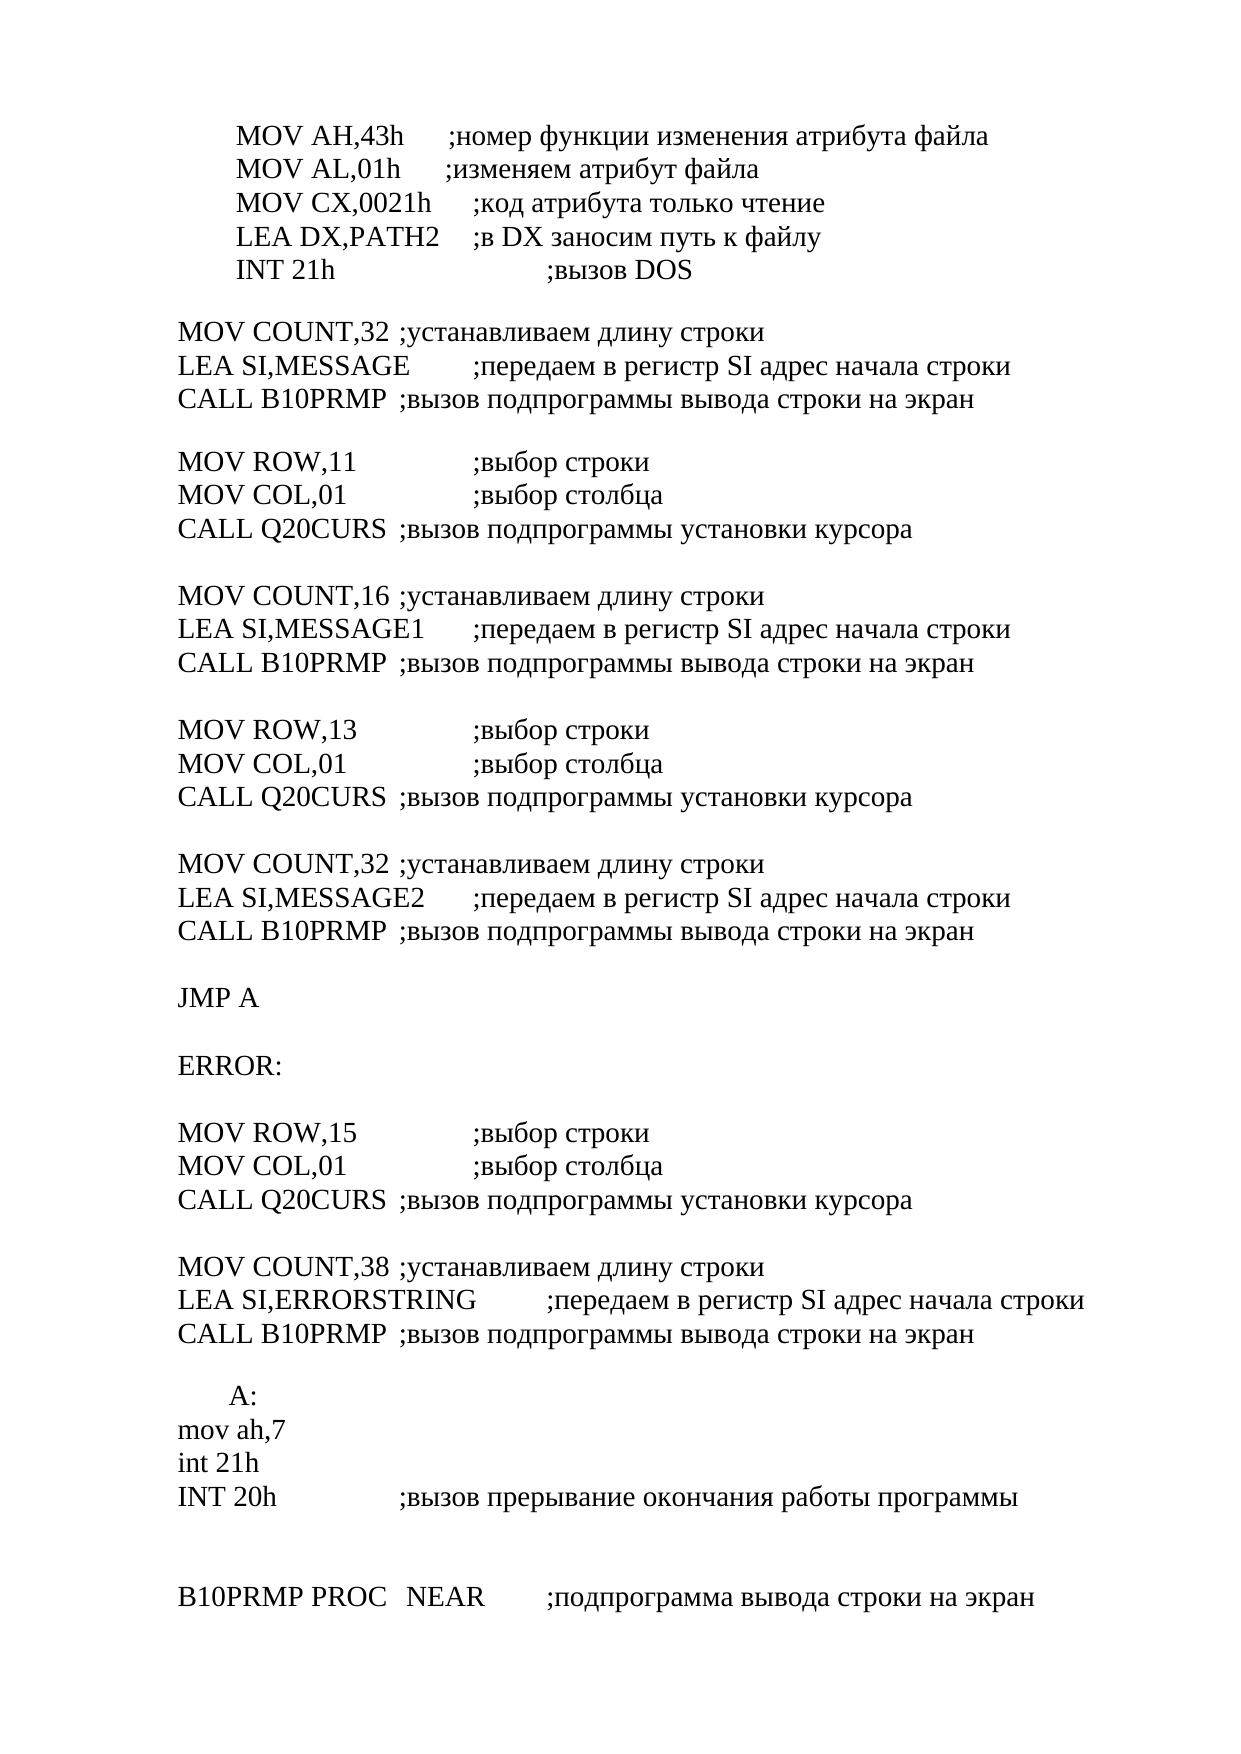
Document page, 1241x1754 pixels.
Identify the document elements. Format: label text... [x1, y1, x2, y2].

text MOV COUNT,32 ;устанавливаем длину строки [177, 314, 1152, 348]
text CALL Q20CURS ;вызов подпрограммы установки курсора [177, 779, 1152, 813]
text CALL B10PRMP ;вызов подпрограммы вывода строки на экран [177, 645, 1152, 679]
text MOV CX,0021h ;код атрибута только чтение [177, 185, 1152, 219]
text MOV COUNT,38 ;устанавливаем длину строки [177, 1249, 1152, 1282]
text MOV AH,43h ;номер функции изменения атрибута файла [177, 118, 1152, 152]
text MOV COL,01 ;выбор столбца [177, 1148, 1152, 1182]
text LEA SI,ERRORSTRING ;передаем в регистр SI адрес начала строки [177, 1282, 1152, 1316]
text LEA SI,MESSAGE ;передаем в регистр SI адрес начала строки [177, 348, 1152, 382]
text MOV AL,01h ;изменяем атрибут файла [177, 152, 1152, 185]
text INT 21h ;вызов DOS [177, 252, 1152, 286]
text LEA SI,MESSAGE1 ;передаем в регистр SI адрес начала строки [177, 612, 1152, 645]
text MOV COUNT,32 ;устанавливаем длину строки [177, 846, 1152, 880]
text ERROR: [177, 1048, 1152, 1081]
text mov ah,7 [177, 1412, 1152, 1445]
text MOV ROW,15 ;выбор строки [177, 1115, 1152, 1148]
text MOV COL,01 ;выбор столбца [177, 477, 1152, 511]
text CALL B10PRMP ;вызов подпрограммы вывода строки на экран [177, 1316, 1152, 1349]
text MOV COUNT,16 ;устанавливаем длину строки [177, 578, 1152, 612]
text A: [177, 1378, 1152, 1412]
text LEA SI,MESSAGE2 ;передаем в регистр SI адрес начала строки [177, 880, 1152, 913]
text LEA DX,PATH2 ;в DX заносим путь к файлу [177, 219, 1152, 252]
text INT 20h ;вызов прерывание окончания работы программы [177, 1479, 1152, 1512]
text CALL B10PRMP ;вызов подпрограммы вывода строки на экран [177, 913, 1152, 947]
text MOV COL,01 ;выбор столбца [177, 746, 1152, 779]
text MOV ROW,11 ;выбор строки [177, 444, 1152, 477]
text CALL Q20CURS ;вызов подпрограммы установки курсора [177, 511, 1152, 544]
text int 21h [177, 1445, 1152, 1479]
text CALL Q20CURS ;вызов подпрограммы установки курсора [177, 1182, 1152, 1215]
text CALL B10PRMP ;вызов подпрограммы вывода строки на экран [177, 382, 1152, 415]
text B10PRMP PROC NEAR ;подпрограмма вывода строки на экран [177, 1579, 1152, 1613]
text MOV ROW,13 ;выбор строки [177, 712, 1152, 746]
text JMP A [177, 981, 1152, 1014]
